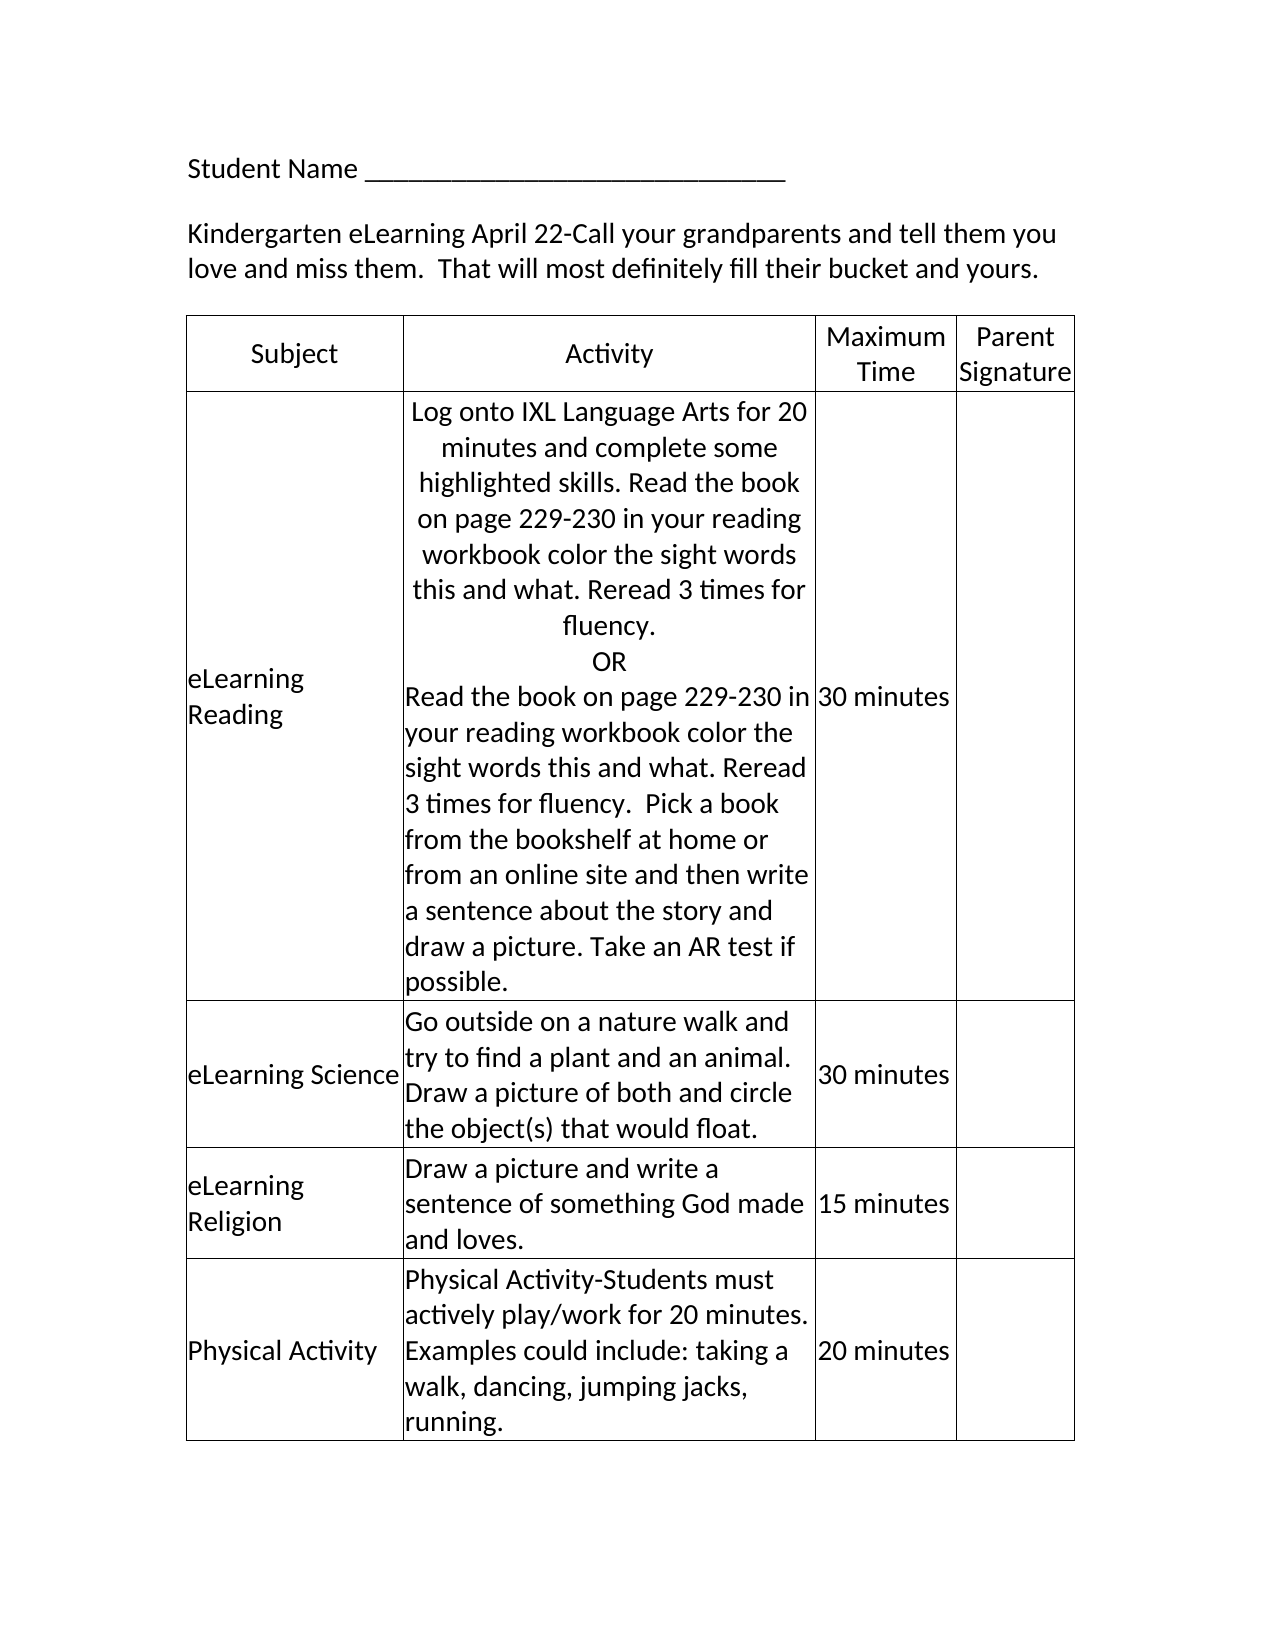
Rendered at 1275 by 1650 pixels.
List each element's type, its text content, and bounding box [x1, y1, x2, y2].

table_cell [957, 1001, 1074, 1147]
table_cell 15 minutes [816, 1148, 956, 1258]
table_cell eLearning Reading [187, 392, 403, 1000]
text Student Name _____________________________ [187, 150, 1087, 186]
table_header Subject [187, 316, 403, 391]
table_cell [957, 1259, 1074, 1440]
table_header Maximum Time [816, 316, 956, 391]
table_cell 30 minutes [816, 392, 956, 1000]
table_cell eLearning Religion [187, 1148, 403, 1258]
table_cell [957, 392, 1074, 1000]
table_cell Draw a picture and write a sentence of something God made and loves. [404, 1148, 815, 1258]
table_cell Log onto IXL Language Arts for 20 minutes and complete some highlighted skills. Read the book on page 229-230 in your reading workbook color the sight words this and what. Reread 3 times for fluency. OR Read the book on page 229-230 in your reading workbook color the sight words this and what. Reread 3 times for fluency. Pick a book from the bookshelf at home or from an online site and then write a sentence about the story and draw a picture. Take an AR test if possible. [404, 392, 815, 1000]
table_header Parent Signature [957, 316, 1074, 391]
table_cell Physical Activity [187, 1259, 403, 1440]
table_cell Go outside on a nature walk and try to find a plant and an animal. Draw a picture of both and circle the object(s) that would float. [404, 1001, 815, 1147]
text Kindergarten eLearning April 22-Call your grandparents and tell them you love and miss them. That will most definitely fill their bucket and yours. [187, 215, 1087, 286]
table_cell Physical Activity-Students must actively play/work for 20 minutes. Examples could include: taking a walk, dancing, jumping jacks, running. [404, 1259, 815, 1440]
table_cell eLearning Science [187, 1001, 403, 1147]
table_cell [957, 1148, 1074, 1258]
table_header Activity [404, 316, 815, 391]
table_cell 20 minutes [816, 1259, 956, 1440]
table_cell 30 minutes [816, 1001, 956, 1147]
